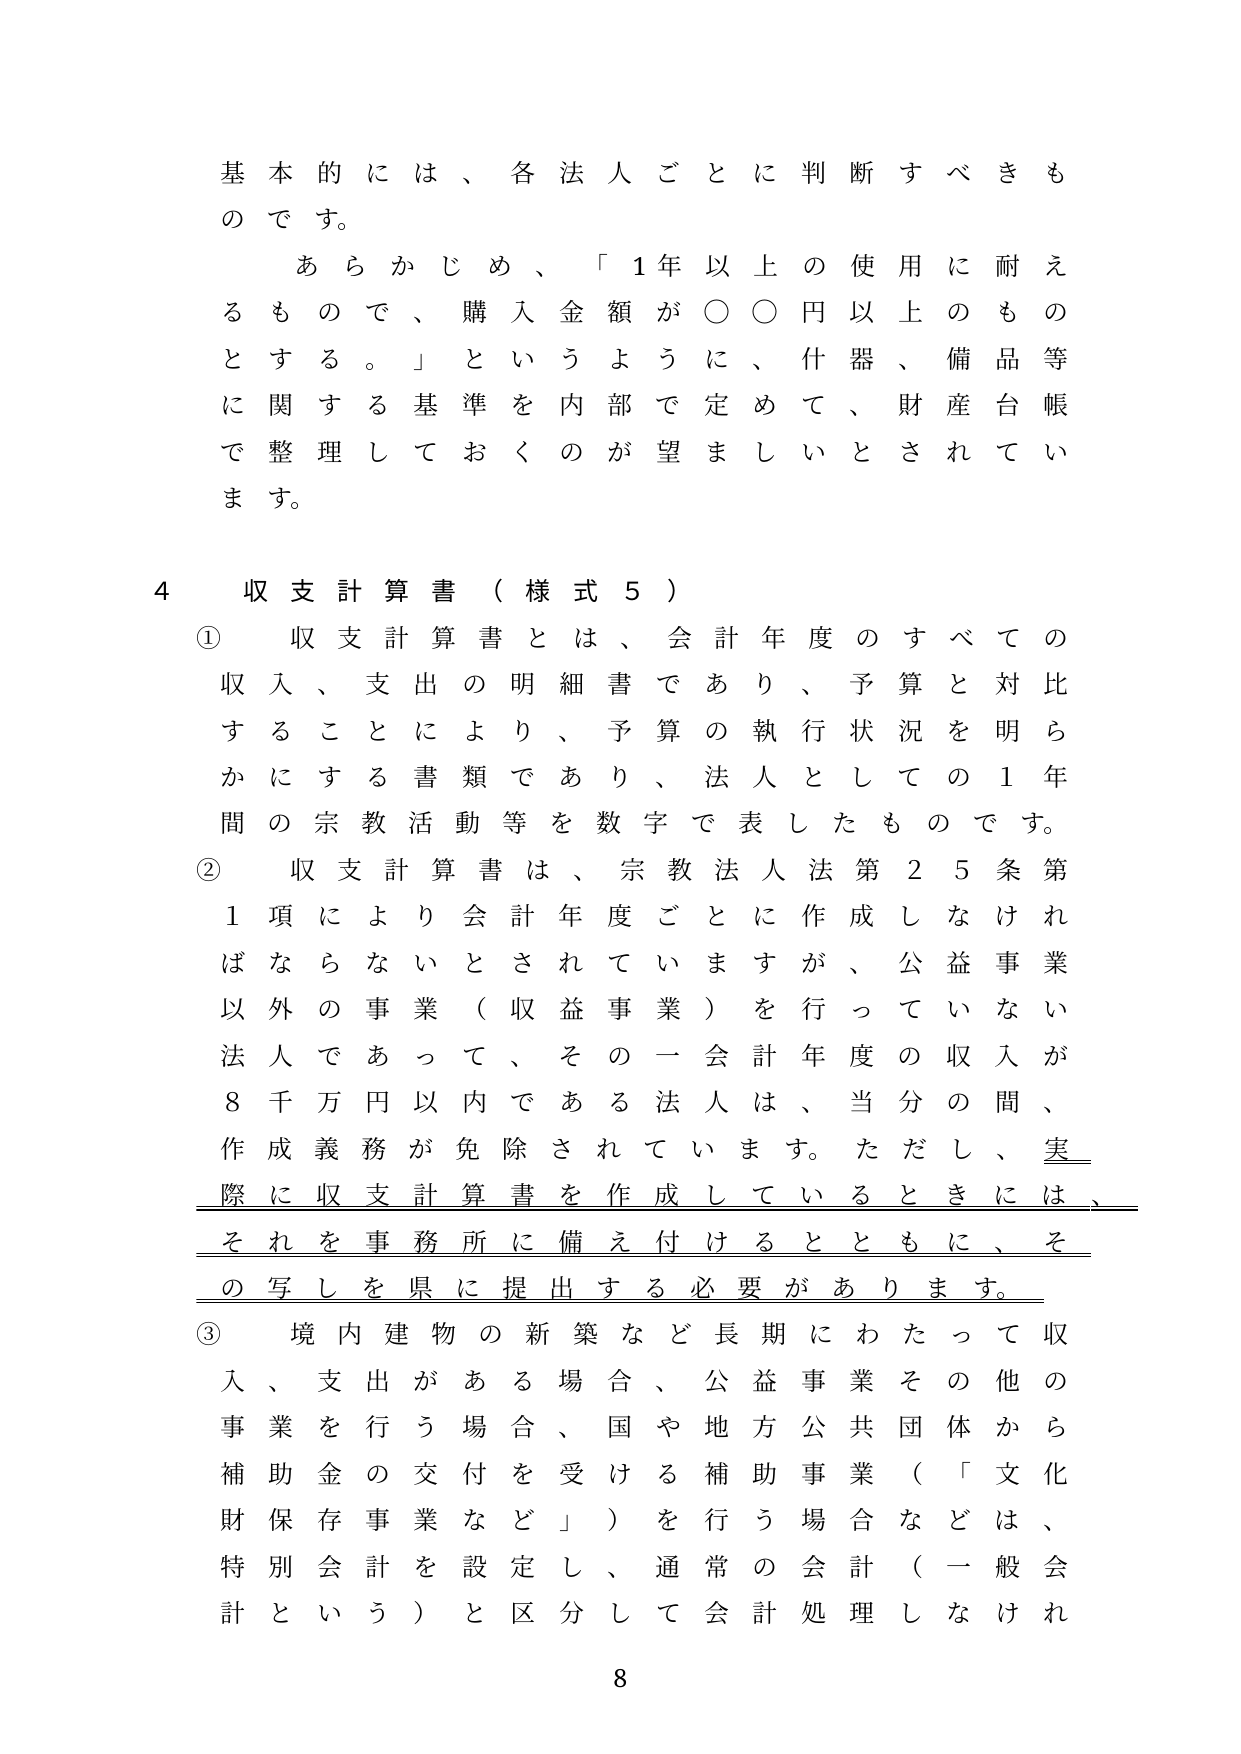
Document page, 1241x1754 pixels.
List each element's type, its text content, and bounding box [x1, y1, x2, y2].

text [149, 1310, 1091, 1635]
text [173, 148, 1091, 241]
text ４ 収支計算書（様式５） [149, 567, 1091, 613]
text ① 収支計算書とは、会計年度のすべての収入、支出の明細書であり、予算と対比することにより、予算の執行状況を明らかにする書類であり、法人としての１年間の宗教活動等を数字で表したものです。 [149, 613, 1091, 845]
text ② 収支計算書は、宗教法人法第２５条第１項により会計年度ごとに作成しなければならないとされていますが、公益事業以外の事業（収益事業）を行っていない法人であって、その一会計年度の収入が８千万円以内である法人は、当分の間、作成義務が免除されています。ただし、実際に収支計算書を作成しているときには、それを事務所に備え付けるとともに、その写しを県に提出する必要があります。 [149, 845, 1091, 1310]
text あらかじめ、「1年以上の使用に耐えるもので、購入金額が◯◯円以上のものとする。」というように、什器、備品等に関する基準を内部で定めて、財産台帳で整理しておくのが望ましいとされています。 [149, 241, 1091, 520]
